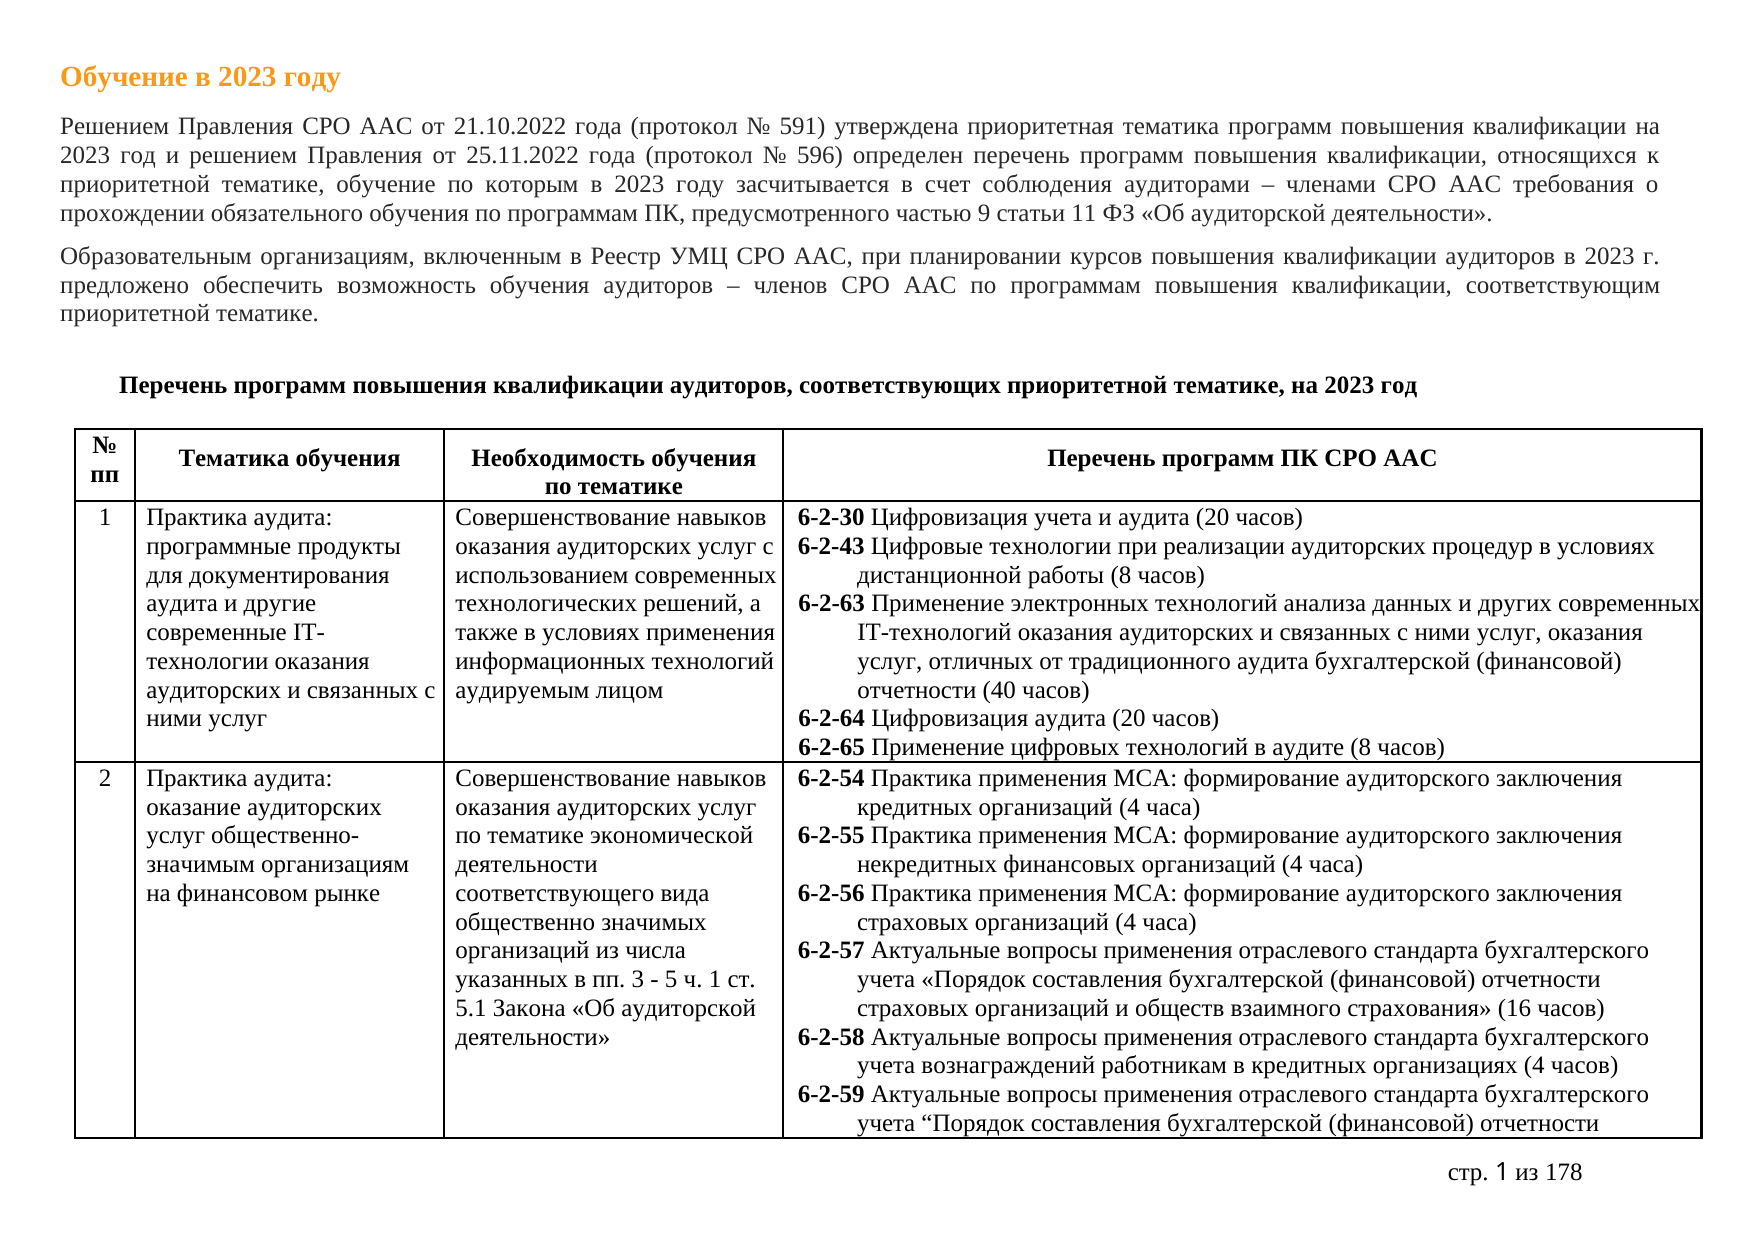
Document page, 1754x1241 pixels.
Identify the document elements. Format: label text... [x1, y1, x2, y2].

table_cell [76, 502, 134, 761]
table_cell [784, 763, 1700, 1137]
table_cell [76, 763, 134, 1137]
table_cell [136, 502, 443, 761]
text Образовательным организациям, включенным в Реестр УМЦ СРО ААС, при планировании курсов повышения квалификации аудиторов в 2023 г. предложено обеспечить возможность обучения аудиторов – членов СРО ААС по программам повышения квалификации, соответствующим приоритетной тематике. [60, 241, 1661, 327]
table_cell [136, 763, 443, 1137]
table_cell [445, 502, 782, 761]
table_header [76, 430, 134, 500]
text Перечень программ повышения квалификации аудиторов, соответствующих приоритетной тематике, на 2023 год [119, 371, 1661, 399]
text Обучение в 2023 году [60, 59, 1661, 93]
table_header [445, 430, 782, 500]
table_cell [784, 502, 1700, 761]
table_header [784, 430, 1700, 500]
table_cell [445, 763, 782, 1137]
text Решением Правления СРО ААС от 21.10.2022 года (протокол № 591) утверждена приоритетная тематика программ повышения квалификации на 2023 год и решением Правления от 25.11.2022 года (протокол № 596) определен перечень программ повышения квалификации, относящихся к приоритетной тематике, обучение по которым в 2023 году засчитывается в счет соблюдения аудиторами – членами СРО ААС требования о прохождении обязательного обучения по программам ПК, предусмотренного частью 9 статьи 11 ФЗ «Об аудиторской деятельности». [60, 111, 1661, 226]
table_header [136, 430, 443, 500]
